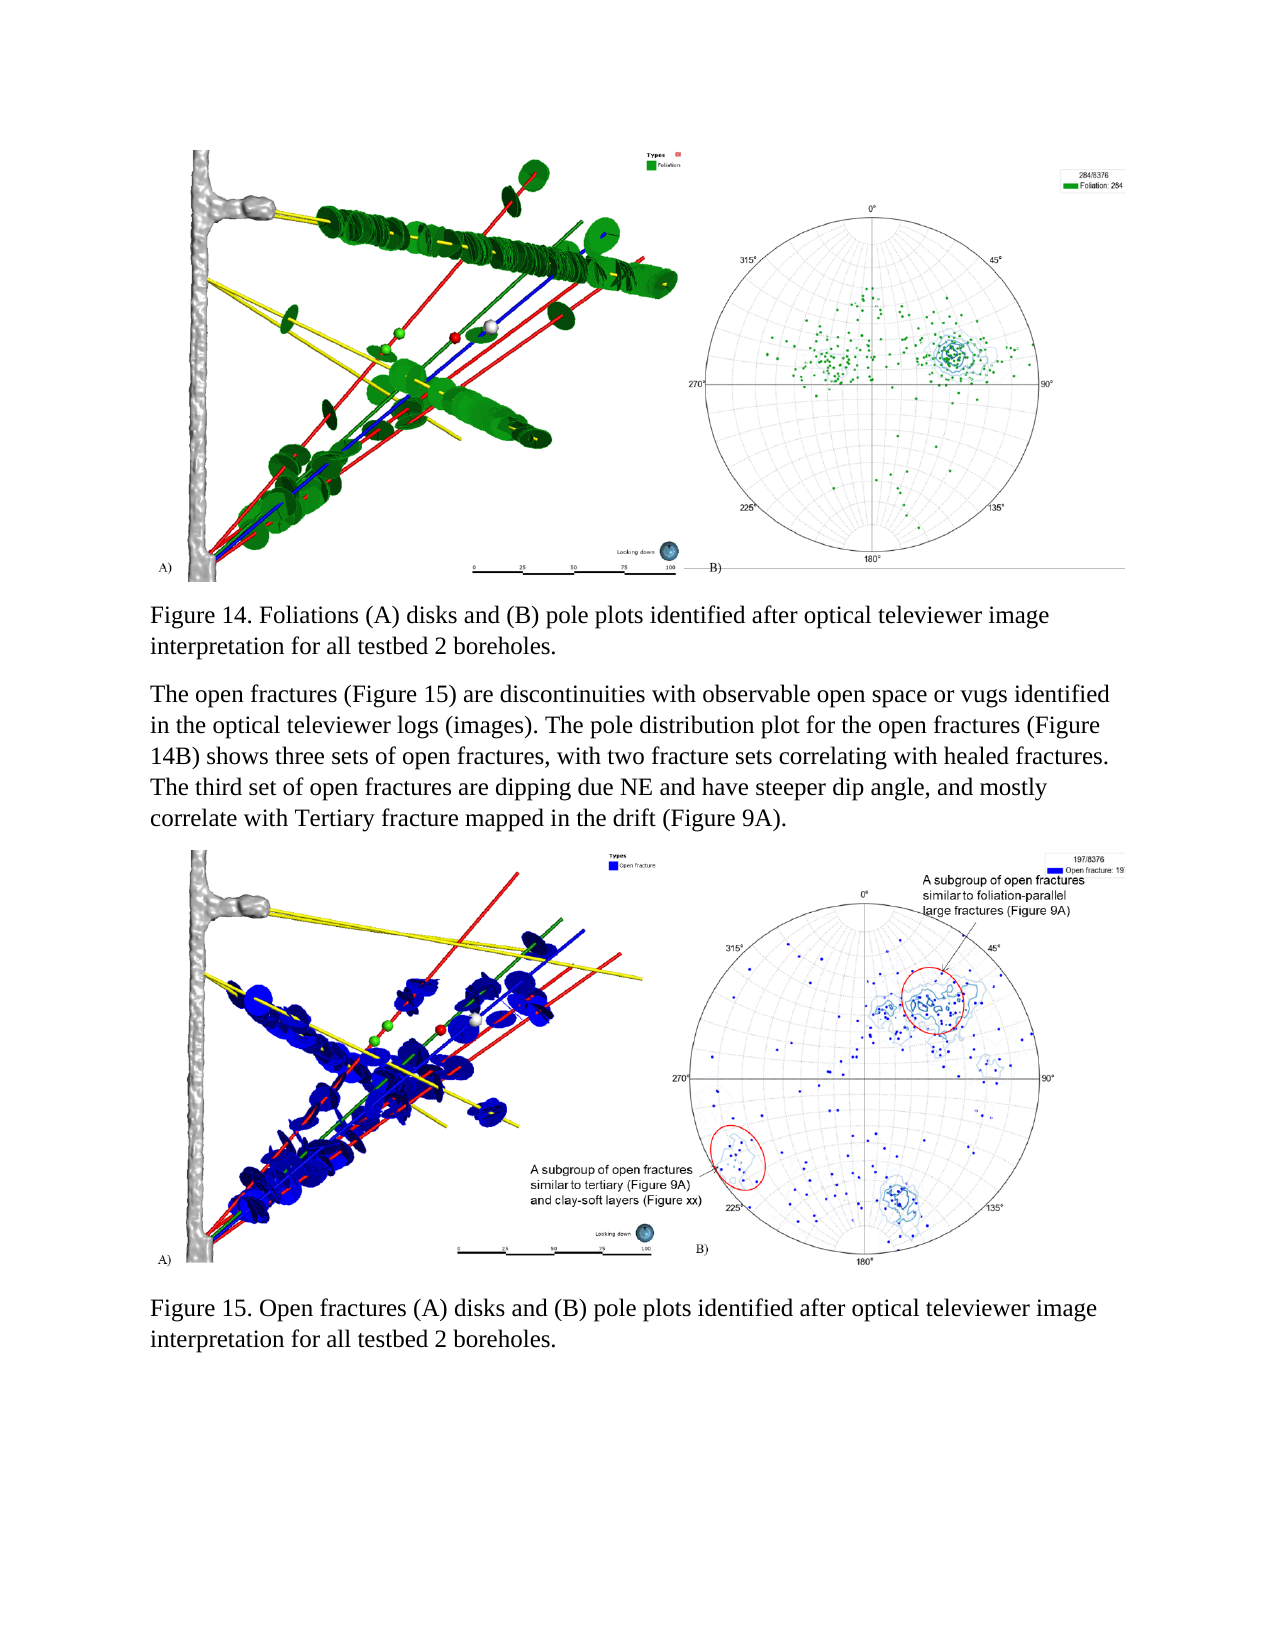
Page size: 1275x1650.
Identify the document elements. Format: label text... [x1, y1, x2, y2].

text Figure 14. Foliations (A) disks and (B) pole plots identified after optical televiewer image interpretation for all testbed 2 boreholes. [150, 600, 1125, 660]
picture [150, 850, 1125, 1274]
picture [150, 150, 1125, 582]
text Figure 15. Open fractures (A) disks and (B) pole plots identified after optical televiewer image interpretation for all testbed 2 boreholes. [150, 1293, 1125, 1353]
text The open fractures (Figure 15) are discontinuities with observable open space or vugs identified in the optical televiewer logs (images). The pole distribution plot for the open fractures (Figure 14B) shows three sets of open fractures, with two fracture sets correlating with healed fractures. The third set of open fractures are dipping due NE and have steeper dip angle, and mostly correlate with Tertiary fracture mapped in the drift (Figure 9A). [150, 679, 1125, 832]
